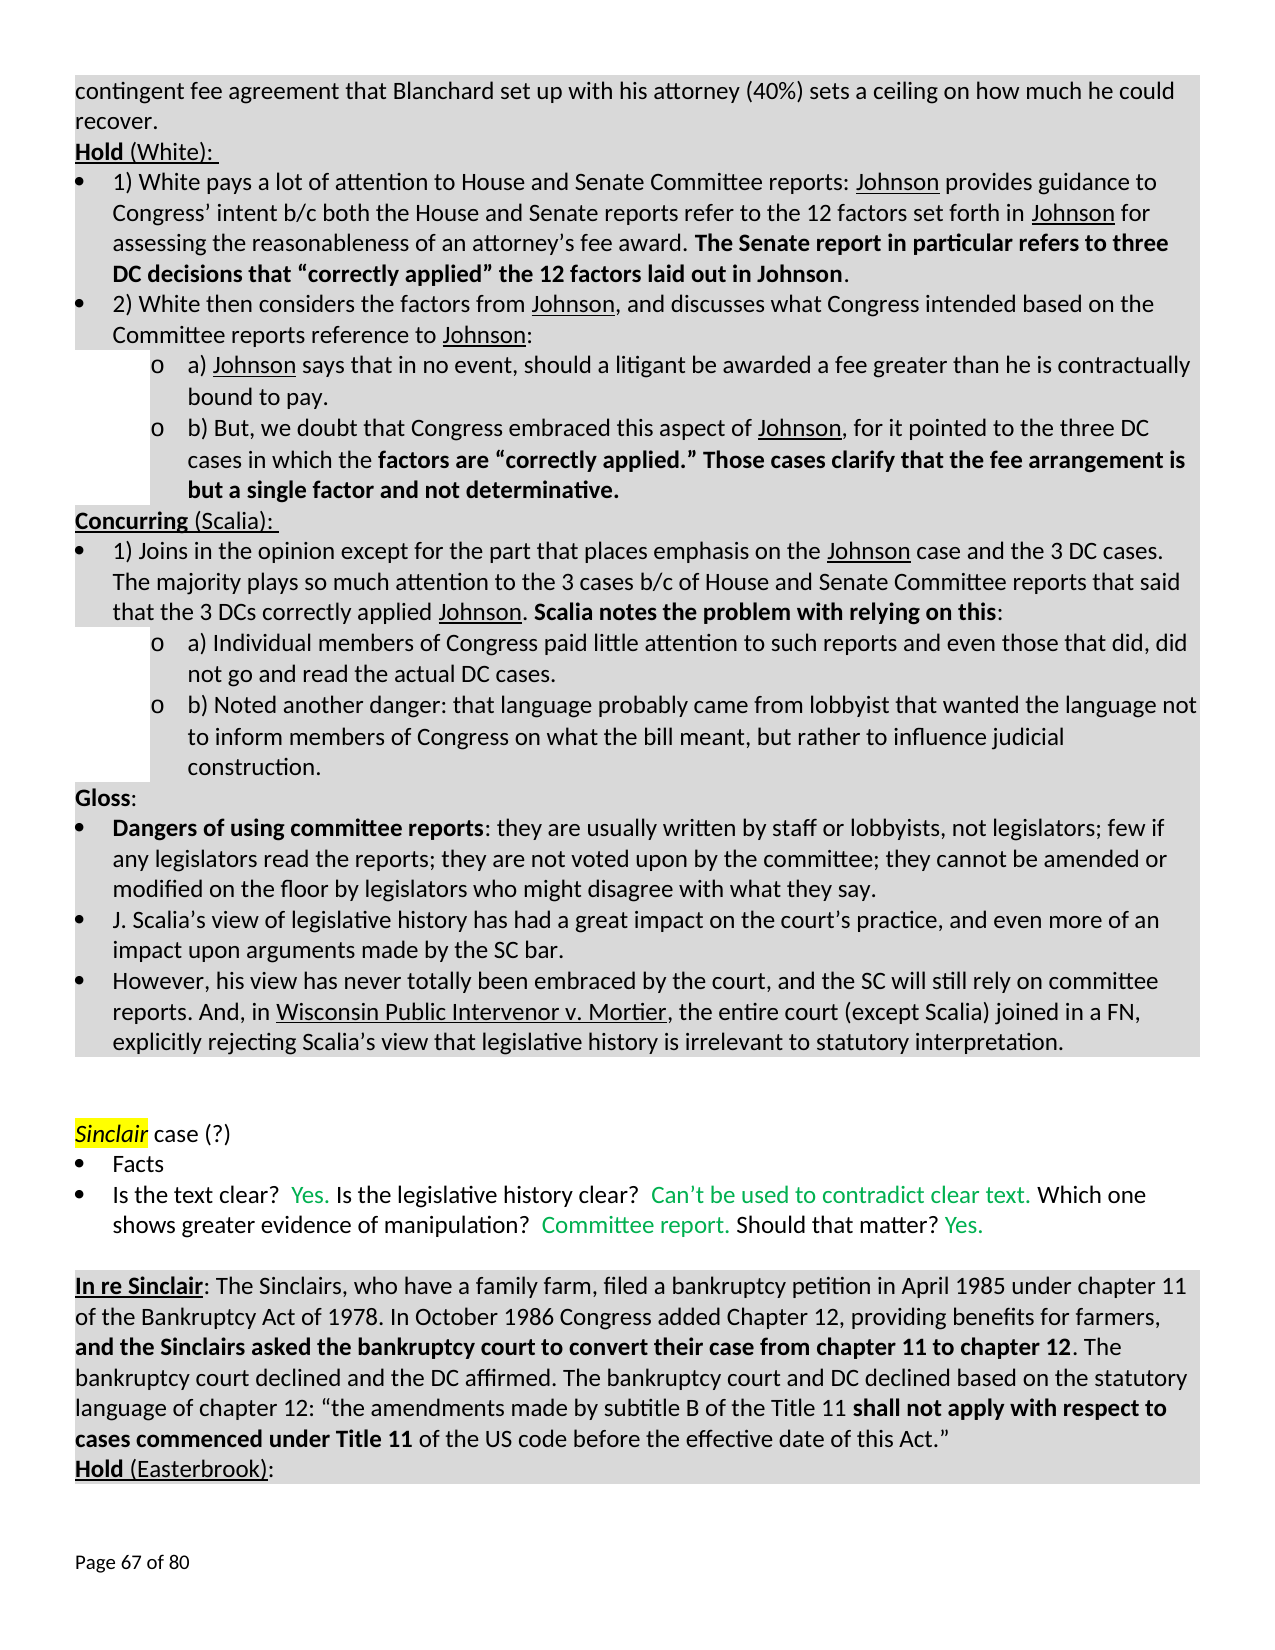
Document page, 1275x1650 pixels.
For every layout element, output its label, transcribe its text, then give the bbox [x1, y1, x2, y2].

list In re Sinclair: The Sinclairs, who have a family farm, filed a bankruptcy petition in April 1985 under chapter 11 of the Bankruptcy Act of 1978. In October 1986 Congress added Chapter 12, providing benefits for farmers, and the Sinclairs asked the bankruptcy court to convert their case from chapter 11 to chapter 12. The bankruptcy court declined and the DC affirmed. The bankruptcy court and DC declined based on the statutory language of chapter 12: “the amendments made by subtitle B of the Title 11 shall not apply with respect to cases commenced under Title 11 of the US code before the effective date of this Act.” [75, 1270, 1200, 1453]
list b) But, we doubt that Congress embraced this aspect of Johnson, for it pointed to the three DC cases in which the factors are “correctly applied.” Those cases clarify that the fee arrangement is but a single factor and not determinative. [150, 412, 1200, 505]
list Dangers of using committee reports: they are usually written by staff or lobbyists, not legislators; few if any legislators read the reports; they are not voted upon by the committee; they cannot be amended or modified on the floor by legislators who might disagree with what they say. [75, 812, 1200, 904]
list 1) White pays a lot of attention to House and Senate Committee reports: Johnson provides guidance to Congress’ intent b/c both the House and Senate reports refer to the 12 factors set forth in Johnson for assessing the reasonableness of an attorney’s fee award. The Senate report in particular refers to three DC decisions that “correctly applied” the 12 factors laid out in Johnson. [75, 167, 1200, 289]
list Hold (Easterbrook): [75, 1453, 1200, 1484]
list Facts [75, 1148, 1200, 1179]
list Hold (White): [75, 136, 1200, 167]
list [75, 75, 1200, 136]
list Gloss: [75, 782, 1200, 812]
list 2) White then considers the factors from Johnson, and discusses what Congress intended based on the Committee reports reference to Johnson: [75, 289, 1200, 350]
list a) Johnson says that in no event, should a litigant be awarded a fee greater than he is contractually bound to pay. [150, 350, 1200, 412]
list a) Individual members of Congress paid little attention to such reports and even those that did, did not go and read the actual DC cases. [150, 627, 1200, 689]
list Concurring (Scalia): [75, 505, 1200, 535]
list However, his view has never totally been embraced by the court, and the SC will still rely on committee reports. And, in Wisconsin Public Intervenor v. Mortier, the entire court (except Scalia) joined in a FN, explicitly rejecting Scalia’s view that legislative history is irrelevant to statutory interpretation. [75, 965, 1200, 1057]
list Is the text clear? Yes. Is the legislative history clear? Can’t be used to contradict clear text. Which one shows greater evidence of manipulation? Committee report. Should that matter? Yes. [75, 1179, 1200, 1240]
list b) Noted another danger: that language probably came from lobbyist that wanted the language not to inform members of Congress on what the bill meant, but rather to influence judicial construction. [150, 689, 1200, 782]
list J. Scalia’s view of legislative history has had a great impact on the court’s practice, and even more of an impact upon arguments made by the SC bar. [75, 904, 1200, 965]
text Sinclair case (?) [148, 1118, 1200, 1148]
list 1) Joins in the opinion except for the part that places emphasis on the Johnson case and the 3 DC cases. The majority plays so much attention to the 3 cases b/c of House and Senate Committee reports that said that the 3 DCs correctly applied Johnson. Scalia notes the problem with relying on this: [75, 535, 1200, 627]
